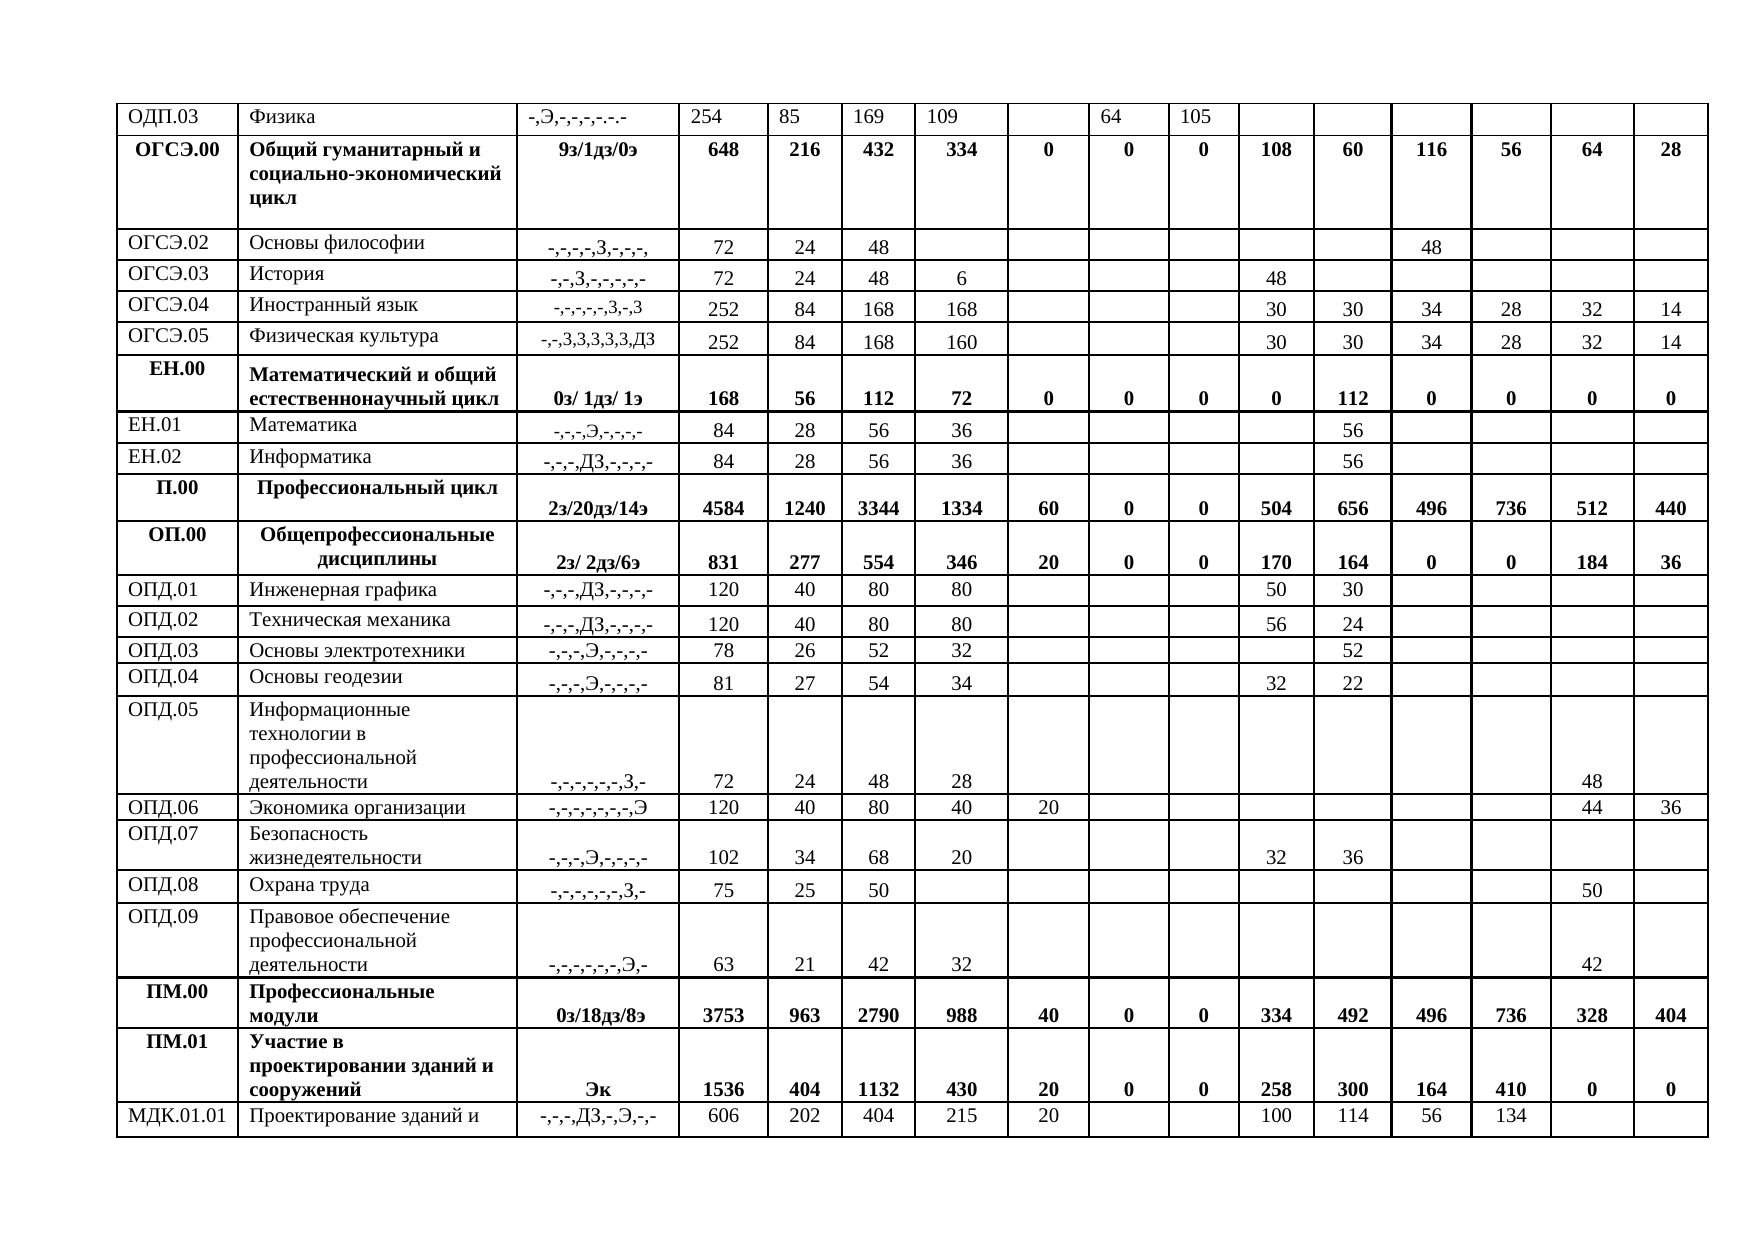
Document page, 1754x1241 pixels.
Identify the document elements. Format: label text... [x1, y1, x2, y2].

table_cell 25 [769, 871, 841, 902]
table_cell Общепрофессиональные дисциплины [239, 522, 516, 574]
table_cell ОГСЭ.04 [118, 292, 237, 321]
table_cell [1393, 261, 1470, 290]
table_cell ЕН.01 [118, 413, 237, 442]
table_cell 2з/ 2дз/6э [518, 522, 678, 574]
table_cell Основы электротехники [239, 638, 516, 662]
table_cell [1635, 576, 1707, 604]
table_cell [1170, 413, 1238, 442]
table_cell 184 [1552, 522, 1633, 574]
table_cell 64 [1552, 136, 1633, 227]
table_cell 30 [1315, 292, 1390, 321]
table_cell 831 [680, 522, 767, 574]
table_cell 48 [843, 230, 914, 259]
table_cell [1240, 444, 1313, 473]
table_cell ОГСЭ.02 [118, 230, 237, 259]
table_cell 80 [843, 795, 914, 819]
table_cell 80 [916, 576, 1007, 604]
table_cell [1009, 871, 1088, 902]
table_cell 114 [1315, 1103, 1390, 1136]
table_cell 170 [1240, 522, 1313, 574]
table_cell [1009, 292, 1088, 321]
table_cell [1473, 444, 1550, 473]
table_cell 109 [916, 104, 1007, 135]
table_cell Правовое обеспечение профессиональной деятельности [239, 904, 516, 976]
table_cell -,-,-,-,-,3,-,3 [518, 292, 678, 321]
table_cell 404 [1635, 979, 1707, 1027]
table_cell 60 [1315, 136, 1390, 227]
table_cell 492 [1315, 979, 1390, 1027]
table_cell [1009, 230, 1088, 259]
table_cell 134 [1473, 1103, 1550, 1136]
table_cell [1090, 697, 1168, 793]
table_cell 1334 [916, 475, 1007, 520]
table_cell 64 [1090, 104, 1168, 135]
table_cell 334 [1240, 979, 1313, 1027]
table_cell ОПД.02 [118, 607, 237, 636]
table_cell [1170, 664, 1238, 695]
table_cell [1090, 292, 1168, 321]
table_cell 20 [916, 821, 1007, 869]
table_cell [1170, 871, 1238, 902]
table_cell 72 [680, 697, 767, 793]
table_cell 105 [1170, 104, 1238, 135]
table_cell [1170, 444, 1238, 473]
table_cell 50 [1552, 871, 1633, 902]
table_cell [1473, 576, 1550, 604]
table_cell ПМ.00 [118, 979, 237, 1027]
table_cell 75 [680, 871, 767, 902]
table_cell [1552, 664, 1633, 695]
table_cell 32 [916, 638, 1007, 662]
table_cell 36 [1635, 522, 1707, 574]
table_cell 50 [1240, 576, 1313, 604]
table_cell 0 [1240, 356, 1313, 410]
table_cell ПМ.01 [118, 1029, 237, 1101]
table_cell 0 [1170, 356, 1238, 410]
table_cell -,-,-,Э,-,-,-,- [518, 821, 678, 869]
table_cell 108 [1240, 136, 1313, 227]
table_cell 656 [1315, 475, 1390, 520]
table_cell 22 [1315, 664, 1390, 695]
table_cell 30 [1315, 576, 1390, 604]
table_cell 30 [1240, 292, 1313, 321]
table_cell 80 [916, 607, 1007, 636]
table_cell [1552, 413, 1633, 442]
table_cell 84 [769, 292, 841, 321]
table_cell Информационные технологии в профессиональной деятельности [239, 697, 516, 793]
table_cell [1170, 607, 1238, 636]
table_cell [1090, 821, 1168, 869]
table_cell ОГСЭ.05 [118, 323, 237, 354]
table_cell 0 [1393, 522, 1470, 574]
table_cell 85 [769, 104, 841, 135]
table_cell 84 [680, 413, 767, 442]
table_cell [1473, 904, 1550, 976]
table_cell 606 [680, 1103, 767, 1136]
table_cell 440 [1635, 475, 1707, 520]
table_cell 0 [1170, 136, 1238, 227]
table_cell 40 [1009, 979, 1088, 1027]
table_cell 0 [1090, 356, 1168, 410]
table_cell -,Э,-,-,-,-.-.- [518, 104, 678, 135]
table_cell [1635, 413, 1707, 442]
table_cell 736 [1473, 979, 1550, 1027]
table_cell 80 [843, 576, 914, 604]
table_cell [1240, 697, 1313, 793]
table_cell [1170, 1103, 1238, 1136]
table_cell 36 [1315, 821, 1390, 869]
table_cell 32 [1552, 292, 1633, 321]
table_cell Математика [239, 413, 516, 442]
table_cell [1090, 638, 1168, 662]
table_cell 648 [680, 136, 767, 227]
table_cell ОПД.05 [118, 697, 237, 793]
table_cell 254 [680, 104, 767, 135]
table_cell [239, 1103, 516, 1136]
table_cell [1090, 323, 1168, 354]
table_cell Математический и общий естественнонаучный цикл [239, 356, 516, 410]
table_cell 300 [1315, 1029, 1390, 1101]
table_cell 346 [916, 522, 1007, 574]
table_cell 34 [916, 664, 1007, 695]
table_cell ОГСЭ.03 [118, 261, 237, 290]
table_cell 28 [1635, 136, 1707, 227]
table_cell 56 [769, 356, 841, 410]
table_cell [1635, 697, 1707, 793]
table_cell 504 [1240, 475, 1313, 520]
table_cell ОПД.09 [118, 904, 237, 976]
table_cell 164 [1393, 1029, 1470, 1101]
table_cell Охрана труда [239, 871, 516, 902]
table_cell 120 [680, 576, 767, 604]
table_cell ОП.00 [118, 522, 237, 574]
table_cell [1473, 664, 1550, 695]
table_cell 52 [1315, 638, 1390, 662]
table_cell 404 [769, 1029, 841, 1101]
table_cell 78 [680, 638, 767, 662]
table_cell 56 [1393, 1103, 1470, 1136]
table_cell ЕН.00 [118, 356, 237, 410]
table_cell [1009, 664, 1088, 695]
table_cell 40 [916, 795, 1007, 819]
table_cell 26 [769, 638, 841, 662]
table_cell 102 [680, 821, 767, 869]
table_cell 24 [769, 697, 841, 793]
table_cell [1315, 795, 1390, 819]
table_cell -,-,-,Э,-,-,-,- [518, 664, 678, 695]
table_cell 0 [1170, 475, 1238, 520]
table_cell [1090, 261, 1168, 290]
table_cell 34 [1393, 323, 1470, 354]
table_cell 40 [769, 795, 841, 819]
table_cell 1536 [680, 1029, 767, 1101]
table_cell -,-,-,ДЗ,-,-,-,- [518, 576, 678, 604]
table_cell 554 [843, 522, 914, 574]
table_cell [1635, 104, 1707, 135]
table_cell Профессиональные модули [239, 979, 516, 1027]
table_cell 430 [916, 1029, 1007, 1101]
table_cell [1635, 664, 1707, 695]
table_cell 0 [1473, 356, 1550, 410]
table_cell 48 [1240, 261, 1313, 290]
table_cell [1473, 795, 1550, 819]
table_cell [1393, 104, 1470, 135]
table_cell 32 [1240, 664, 1313, 695]
table_cell [1473, 261, 1550, 290]
table_cell 36 [916, 413, 1007, 442]
table_cell 0 [1552, 356, 1633, 410]
table_cell [1393, 871, 1470, 902]
table_cell Информатика [239, 444, 516, 473]
table_cell [1315, 904, 1390, 976]
table_cell МДК.01.01 [118, 1103, 237, 1136]
table_cell 202 [769, 1103, 841, 1136]
table_cell [1090, 444, 1168, 473]
table_cell 30 [1240, 323, 1313, 354]
table_cell [1009, 413, 1088, 442]
table_cell [1240, 230, 1313, 259]
table_cell -,-,-,-,-,-,-,Э [518, 795, 678, 819]
table_cell 0 [1473, 522, 1550, 574]
table_cell 0 [1090, 522, 1168, 574]
table_cell [1009, 904, 1088, 976]
table_cell 164 [1315, 522, 1390, 574]
table_cell 44 [1552, 795, 1633, 819]
table_cell 0 [1090, 136, 1168, 227]
table_cell [1090, 576, 1168, 604]
table_cell [1170, 904, 1238, 976]
table_cell ОПД.04 [118, 664, 237, 695]
table_cell [1009, 323, 1088, 354]
table_cell [1635, 261, 1707, 290]
table_cell [1552, 444, 1633, 473]
table_cell [1393, 576, 1470, 604]
table_cell [1473, 871, 1550, 902]
table_cell [1170, 292, 1238, 321]
table_cell -,-,-,ДЗ,-,Э,-,- [518, 1103, 678, 1136]
table_cell 512 [1552, 475, 1633, 520]
table_cell Участие в проектировании зданий и сооружений [239, 1029, 516, 1101]
table_cell -,-,-,-,-,-,Э,- [518, 904, 678, 976]
table_cell 48 [1393, 230, 1470, 259]
table_cell 216 [769, 136, 841, 227]
table_cell -,-,-,-,З,-,-,-, [518, 230, 678, 259]
table_cell [1552, 821, 1633, 869]
table_cell [1552, 230, 1633, 259]
table_cell 168 [916, 292, 1007, 321]
table_cell [1090, 607, 1168, 636]
table_cell [916, 871, 1007, 902]
table_cell 34 [1393, 292, 1470, 321]
table_cell 1240 [769, 475, 841, 520]
table_cell 0 [1170, 522, 1238, 574]
table_cell [1473, 697, 1550, 793]
table_cell 54 [843, 664, 914, 695]
table_cell [1473, 230, 1550, 259]
table_cell 1132 [843, 1029, 914, 1101]
table_cell Основы философии [239, 230, 516, 259]
table_cell [1170, 697, 1238, 793]
table_cell 169 [843, 104, 914, 135]
table_cell ОПД.06 [118, 795, 237, 819]
table_cell [1090, 664, 1168, 695]
table_cell 60 [1009, 475, 1088, 520]
table_cell 258 [1240, 1029, 1313, 1101]
table_cell 40 [769, 576, 841, 604]
table_cell [1240, 904, 1313, 976]
table_cell [1393, 697, 1470, 793]
table_cell Экономика организации [239, 795, 516, 819]
table_cell [1315, 871, 1390, 902]
table_cell 72 [916, 356, 1007, 410]
table_cell [1009, 104, 1088, 135]
table_cell [1393, 664, 1470, 695]
table_cell -,-,-,Э,-,-,-,- [518, 413, 678, 442]
table_cell 100 [1240, 1103, 1313, 1136]
table_cell 21 [769, 904, 841, 976]
table_cell [1635, 904, 1707, 976]
table_cell 72 [680, 230, 767, 259]
table_cell 48 [1552, 697, 1633, 793]
table_cell [1170, 576, 1238, 604]
table_cell 168 [680, 356, 767, 410]
table_cell [1170, 795, 1238, 819]
table_cell 0 [1170, 979, 1238, 1027]
table_cell 20 [1009, 795, 1088, 819]
table_cell 28 [1473, 323, 1550, 354]
table_cell 30 [1315, 323, 1390, 354]
table_cell 14 [1635, 323, 1707, 354]
table_cell 56 [1315, 444, 1390, 473]
table_cell -,-,3,3,3,3,3,ДЗ [518, 323, 678, 354]
table_cell 277 [769, 522, 841, 574]
table_cell 2790 [843, 979, 914, 1027]
table_cell [1009, 607, 1088, 636]
table_cell 120 [680, 607, 767, 636]
table_cell -,-,-,Э,-,-,-,- [518, 638, 678, 662]
table_cell 404 [843, 1103, 914, 1136]
table_cell 32 [916, 904, 1007, 976]
table_cell [1393, 444, 1470, 473]
table_cell Профессиональный цикл [239, 475, 516, 520]
table_cell ОГСЭ.00 [118, 136, 237, 227]
table_cell 0 [1170, 1029, 1238, 1101]
table_cell 988 [916, 979, 1007, 1027]
table_cell 3344 [843, 475, 914, 520]
table_cell [1090, 871, 1168, 902]
table_cell 496 [1393, 475, 1470, 520]
table_cell 20 [1009, 1029, 1088, 1101]
table_cell [1393, 821, 1470, 869]
table_cell 120 [680, 795, 767, 819]
table_cell 28 [916, 697, 1007, 793]
table_cell 14 [1635, 292, 1707, 321]
table_cell ОПД.03 [118, 638, 237, 662]
table_cell 28 [769, 413, 841, 442]
table_cell [1090, 795, 1168, 819]
table_cell 28 [1473, 292, 1550, 321]
table_cell [1240, 871, 1313, 902]
table_cell 24 [769, 230, 841, 259]
table_cell [1240, 795, 1313, 819]
table_cell -,-,-,ДЗ,-,-,-,- [518, 607, 678, 636]
table_cell 24 [769, 261, 841, 290]
table_cell [1240, 638, 1313, 662]
table_cell Основы геодезии [239, 664, 516, 695]
table_cell [1635, 871, 1707, 902]
table_cell [1315, 261, 1390, 290]
table_cell [1552, 104, 1633, 135]
table_cell 36 [916, 444, 1007, 473]
table_cell Техническая механика [239, 607, 516, 636]
table_cell 2з/20дз/14э [518, 475, 678, 520]
table_cell 56 [843, 413, 914, 442]
table_cell 36 [1635, 795, 1707, 819]
table_cell [1090, 904, 1168, 976]
table_cell П.00 [118, 475, 237, 520]
table_cell 0 [1009, 356, 1088, 410]
table_cell [1552, 1103, 1633, 1136]
table_cell [1170, 821, 1238, 869]
table_cell 432 [843, 136, 914, 227]
table_cell 116 [1393, 136, 1470, 227]
table_cell 0з/ 1дз/ 1э [518, 356, 678, 410]
table_cell [916, 230, 1007, 259]
table_cell 84 [769, 323, 841, 354]
table_cell -,-,-,-,-,-,З,- [518, 697, 678, 793]
table_cell Эк [518, 1029, 678, 1101]
table_cell [1009, 261, 1088, 290]
table_cell Физика [239, 104, 516, 135]
table_cell 56 [843, 444, 914, 473]
table_cell [1009, 697, 1088, 793]
table_cell 24 [1315, 607, 1390, 636]
table_cell 252 [680, 292, 767, 321]
table_cell Общий гуманитарный и социально-экономический цикл [239, 136, 516, 227]
table_cell ОПД.08 [118, 871, 237, 902]
table_cell -,-,-,-,-,-,З,- [518, 871, 678, 902]
table_cell [1170, 261, 1238, 290]
table_cell [1170, 230, 1238, 259]
table_cell 168 [843, 292, 914, 321]
table_cell [1552, 638, 1633, 662]
table_cell 42 [1552, 904, 1633, 976]
table_cell 252 [680, 323, 767, 354]
table_cell 215 [916, 1103, 1007, 1136]
table_cell [1393, 795, 1470, 819]
table_cell 3753 [680, 979, 767, 1027]
table_cell [1009, 576, 1088, 604]
table_cell ОДП.03 [118, 104, 237, 135]
table_cell 27 [769, 664, 841, 695]
table_cell 160 [916, 323, 1007, 354]
table_cell 0 [1393, 356, 1470, 410]
table_cell Иностранный язык [239, 292, 516, 321]
table_cell [1393, 607, 1470, 636]
table_cell 0 [1009, 136, 1088, 227]
table_cell -,-,З,-,-,-,-,- [518, 261, 678, 290]
table_cell 168 [843, 323, 914, 354]
table_cell 0 [1552, 1029, 1633, 1101]
table_cell 0 [1090, 475, 1168, 520]
table_cell 334 [916, 136, 1007, 227]
table_cell [1393, 638, 1470, 662]
table_cell История [239, 261, 516, 290]
table_cell 32 [1240, 821, 1313, 869]
table_cell Безопасность жизнедеятельности [239, 821, 516, 869]
table_cell 72 [680, 261, 767, 290]
table_cell 0 [1090, 979, 1168, 1027]
table_cell [1315, 697, 1390, 793]
table_cell 80 [843, 607, 914, 636]
table_cell 4584 [680, 475, 767, 520]
table_cell [1090, 413, 1168, 442]
table_cell -,-,-,ДЗ,-,-,-,- [518, 444, 678, 473]
table_cell [1170, 323, 1238, 354]
table_cell [1009, 821, 1088, 869]
table_cell 0 [1635, 356, 1707, 410]
table_cell 496 [1393, 979, 1470, 1027]
table_cell [1240, 413, 1313, 442]
table_cell ОПД.07 [118, 821, 237, 869]
table_cell [1635, 607, 1707, 636]
table_cell [1635, 444, 1707, 473]
table_cell [1240, 104, 1313, 135]
table_cell Физическая культура [239, 323, 516, 354]
table_cell 56 [1473, 136, 1550, 227]
table_cell 32 [1552, 323, 1633, 354]
table_cell 48 [843, 697, 914, 793]
table_cell [1473, 821, 1550, 869]
table_cell [1090, 1103, 1168, 1136]
table_cell 28 [769, 444, 841, 473]
table_cell [1635, 230, 1707, 259]
table_cell 68 [843, 821, 914, 869]
table_cell Инженерная графика [239, 576, 516, 604]
table_cell [1552, 607, 1633, 636]
table_cell 9з/1дз/0э [518, 136, 678, 227]
table_cell [1473, 104, 1550, 135]
table_cell [1315, 230, 1390, 259]
table_cell [1009, 638, 1088, 662]
table_cell [1393, 904, 1470, 976]
table_cell 20 [1009, 1103, 1088, 1136]
table_cell 50 [843, 871, 914, 902]
table_cell 0 [1635, 1029, 1707, 1101]
table_cell [1315, 104, 1390, 135]
table_cell 328 [1552, 979, 1633, 1027]
table_cell [1635, 638, 1707, 662]
table_cell [1552, 261, 1633, 290]
table_cell 48 [843, 261, 914, 290]
table_cell 112 [843, 356, 914, 410]
table_cell [1473, 607, 1550, 636]
table_cell [1635, 821, 1707, 869]
table_cell [1009, 444, 1088, 473]
table_cell 112 [1315, 356, 1390, 410]
table_cell ЕН.02 [118, 444, 237, 473]
table_cell 0 [1090, 1029, 1168, 1101]
table_cell [1170, 638, 1238, 662]
table_cell 0з/18дз/8э [518, 979, 678, 1027]
table_cell 63 [680, 904, 767, 976]
table_cell [1635, 1103, 1707, 1136]
table_cell 42 [843, 904, 914, 976]
table_cell 963 [769, 979, 841, 1027]
table_cell 56 [1315, 413, 1390, 442]
table_cell 34 [769, 821, 841, 869]
table_cell 6 [916, 261, 1007, 290]
table_cell ОПД.01 [118, 576, 237, 604]
table_cell 20 [1009, 522, 1088, 574]
table_cell [1473, 638, 1550, 662]
table_cell 40 [769, 607, 841, 636]
table_cell 56 [1240, 607, 1313, 636]
table_cell [1090, 230, 1168, 259]
table_cell 736 [1473, 475, 1550, 520]
table_cell [1393, 413, 1470, 442]
table_cell [1473, 413, 1550, 442]
table_cell 84 [680, 444, 767, 473]
table_cell [1552, 576, 1633, 604]
table_cell 81 [680, 664, 767, 695]
table_cell 52 [843, 638, 914, 662]
table_cell 410 [1473, 1029, 1550, 1101]
